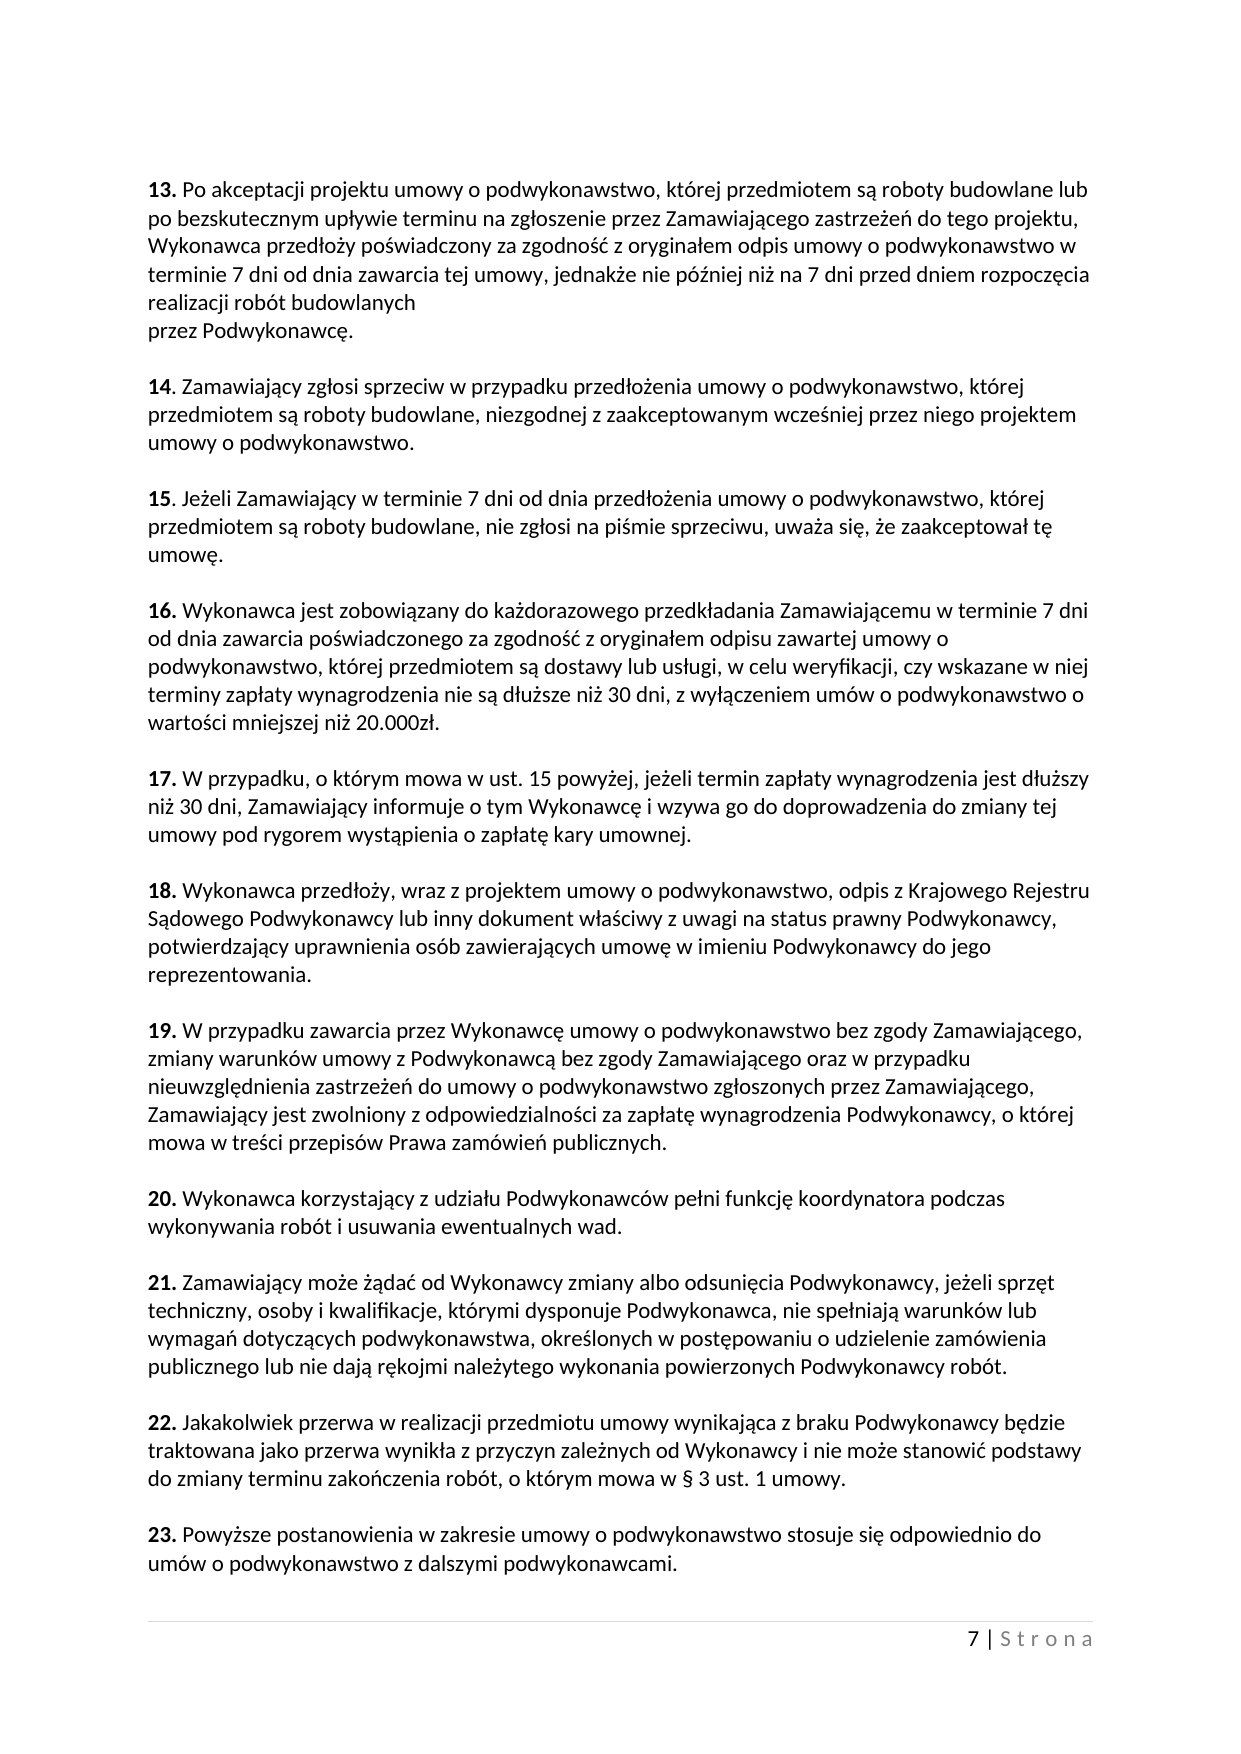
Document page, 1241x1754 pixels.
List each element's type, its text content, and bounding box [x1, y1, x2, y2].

text 22. Jakakolwiek przerwa w realizacji przedmiotu umowy wynikająca z braku Podwykonawcy będzie traktowana jako przerwa wynikła z przyczyn zależnych od Wykonawcy i nie może stanowić podstawy do zmiany terminu zakończenia robót, o którym mowa w § 3 ust. 1 umowy. [148, 1408, 1093, 1493]
text 18. Wykonawca przedłoży, wraz z projektem umowy o podwykonawstwo, odpis z Krajowego Rejestru Sądowego Podwykonawcy lub inny dokument właściwy z uwagi na status prawny Podwykonawcy, potwierdzający uprawnienia osób zawierających umowę w imieniu Podwykonawcy do jego reprezentowania. [148, 876, 1093, 988]
text 23. Powyższe postanowienia w zakresie umowy o podwykonawstwo stosuje się odpowiednio do umów o podwykonawstwo z dalszymi podwykonawcami. [148, 1521, 1093, 1577]
text 15. Jeżeli Zamawiający w terminie 7 dni od dnia przedłożenia umowy o podwykonawstwo, której przedmiotem są roboty budowlane, nie zgłosi na piśmie sprzeciwu, uważa się, że zaakceptował tę umowę. [148, 484, 1093, 568]
text przez Podwykonawcę. [148, 316, 1093, 344]
text 20. Wykonawca korzystający z udziału Podwykonawców pełni funkcję koordynatora podczas wykonywania robót i usuwania ewentualnych wad. [148, 1184, 1093, 1240]
text 21. Zamawiający może żądać od Wykonawcy zmiany albo odsunięcia Podwykonawcy, jeżeli sprzęt techniczny, osoby i kwalifikacje, którymi dysponuje Podwykonawca, nie spełniają warunków lub wymagań dotyczących podwykonawstwa, określonych w postępowaniu o udzielenie zamówienia publicznego lub nie dają rękojmi należytego wykonania powierzonych Podwykonawcy robót. [148, 1268, 1093, 1381]
text 13. Po akceptacji projektu umowy o podwykonawstwo, której przedmiotem są roboty budowlane lub po bezskutecznym upływie terminu na zgłoszenie przez Zamawiającego zastrzeżeń do tego projektu, Wykonawca przedłoży poświadczony za zgodność z oryginałem odpis umowy o podwykonawstwo w terminie 7 dni od dnia zawarcia tej umowy, jednakże nie później niż na 7 dni przed dniem rozpoczęcia realizacji robót budowlanych [148, 176, 1093, 316]
text 19. W przypadku zawarcia przez Wykonawcę umowy o podwykonawstwo bez zgody Zamawiającego, zmiany warunków umowy z Podwykonawcą bez zgody Zamawiającego oraz w przypadku nieuwzględnienia zastrzeżeń do umowy o podwykonawstwo zgłoszonych przez Zamawiającego, Zamawiający jest zwolniony z odpowiedzialności za zapłatę wynagrodzenia Podwykonawcy, o której mowa w treści przepisów Prawa zamówień publicznych. [148, 1016, 1093, 1156]
text 16. Wykonawca jest zobowiązany do każdorazowego przedkładania Zamawiającemu w terminie 7 dni od dnia zawarcia poświadczonego za zgodność z oryginałem odpisu zawartej umowy o podwykonawstwo, której przedmiotem są dostawy lub usługi, w celu weryfikacji, czy wskazane w niej terminy zapłaty wynagrodzenia nie są dłuższe niż 30 dni, z wyłączeniem umów o podwykonawstwo o wartości mniejszej niż 20.000zł. [148, 596, 1093, 736]
text 17. W przypadku, o którym mowa w ust. 15 powyżej, jeżeli termin zapłaty wynagrodzenia jest dłuższy niż 30 dni, Zamawiający informuje o tym Wykonawcę i wzywa go do doprowadzenia do zmiany tej umowy pod rygorem wystąpienia o zapłatę kary umownej. [148, 764, 1093, 848]
text 14. Zamawiający zgłosi sprzeciw w przypadku przedłożenia umowy o podwykonawstwo, której przedmiotem są roboty budowlane, niezgodnej z zaakceptowanym wcześniej przez niego projektem umowy o podwykonawstwo. [148, 372, 1093, 456]
